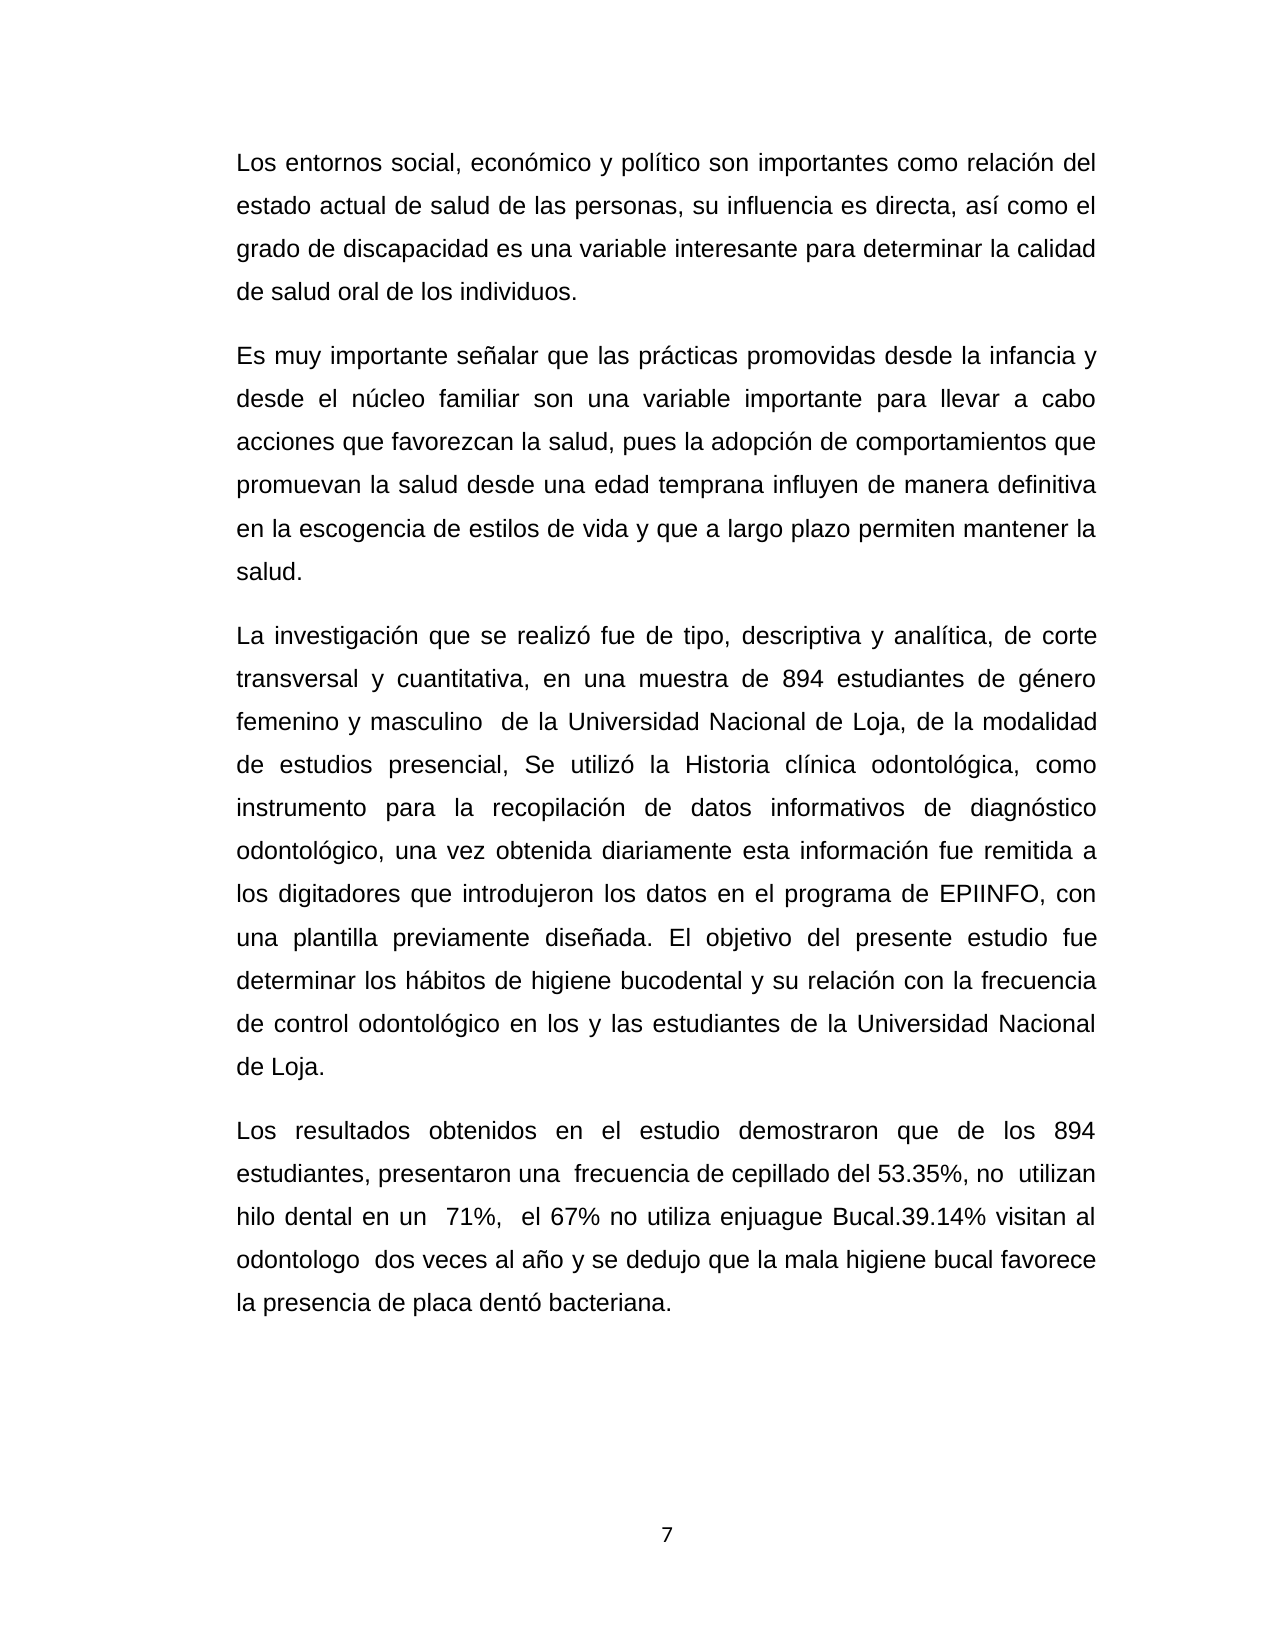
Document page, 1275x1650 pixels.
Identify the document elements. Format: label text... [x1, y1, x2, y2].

text Es muy importante señalar que las prácticas promovidas desde la infancia y desde el núcleo familiar son una variable importante para llevar a cabo acciones que favorezcan la salud, pues la adopción de comportamientos que promuevan la salud desde una edad temprana influyen de manera definitiva en la escogencia de estilos de vida y que a largo plazo permiten mantener la salud. [236, 341, 1098, 585]
text Los entornos social, económico y político son importantes como relación del estado actual de salud de las personas, su influencia es directa, así como el grado de discapacidad es una variable interesante para determinar la calidad de salud oral de los individuos. [236, 148, 1098, 306]
text Los resultados obtenidos en el estudio demostraron que de los 894 estudiantes, presentaron una frecuencia de cepillado del 53.35%, no utilizan hilo dental en un 71%, el 67% no utiliza enjuague Bucal.39.14% visitan al odontologo dos veces al año y se dedujo que la mala higiene bucal favorece la presencia de placa dentó bacteriana. [236, 1116, 1098, 1317]
text La investigación que se realizó fue de tipo, descriptiva y analítica, de corte transversal y cuantitativa, en una muestra de 894 estudiantes de género femenino y masculino de la Universidad Nacional de Loja, de la modalidad de estudios presencial, Se utilizó la Historia clínica odontológica, como instrumento para la recopilación de datos informativos de diagnóstico odontológico, una vez obtenida diariamente esta información fue remitida a los digitadores que introdujeron los datos en el programa de EPIINFO, con una plantilla previamente diseñada. El objetivo del presente estudio fue determinar los hábitos de higiene bucodental y su relación con la frecuencia de control odontológico en los y las estudiantes de la Universidad Nacional de Loja. [236, 621, 1098, 1081]
